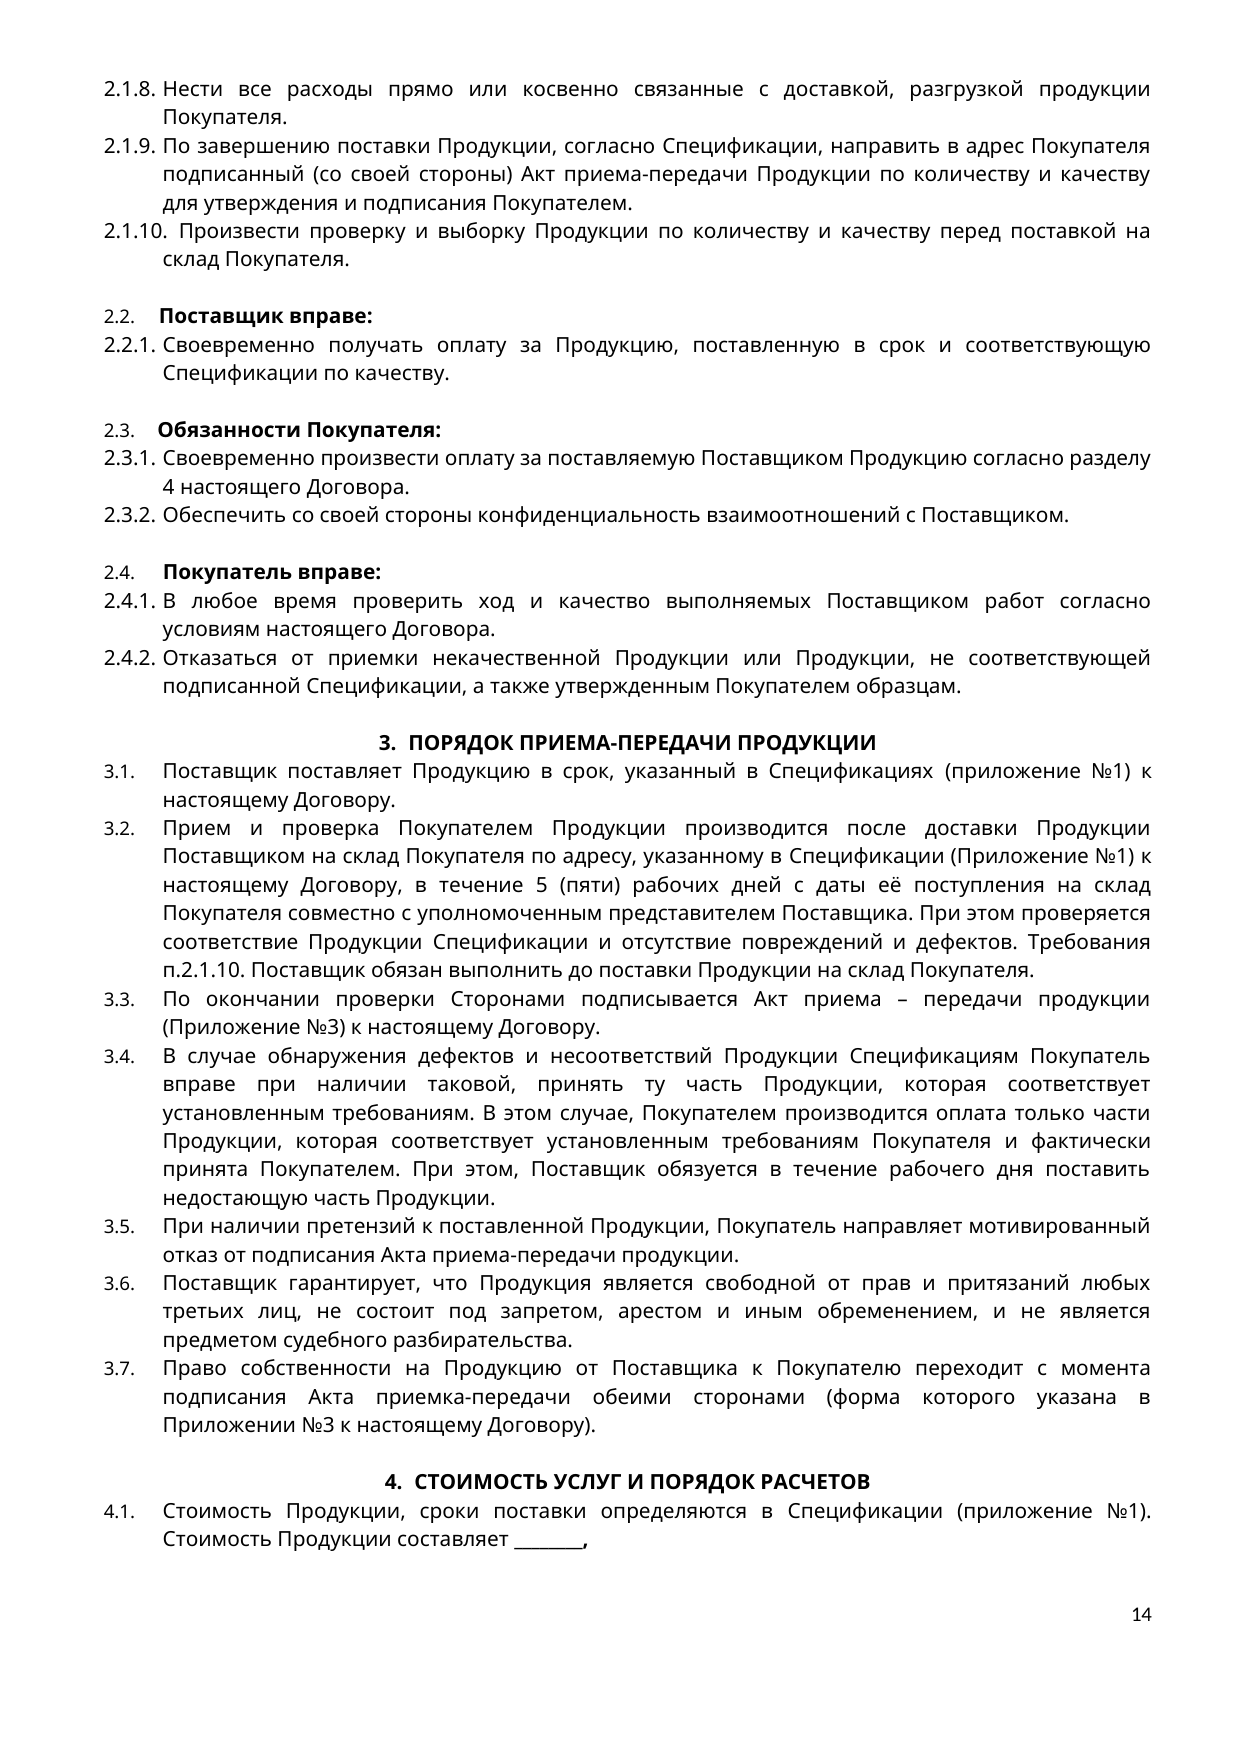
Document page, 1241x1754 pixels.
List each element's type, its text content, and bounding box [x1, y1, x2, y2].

list При наличии претензий к поставленной Продукции, Покупатель направляет мотивированный отказ от подписания Акта приема-передачи продукции. [103, 1211, 1152, 1268]
list В случае обнаружения дефектов и несоответствий Продукции Спецификациям Покупатель вправе при наличии таковой, принять ту часть Продукции, которая соответствует установленным требованиям. В этом случае, Покупателем производится оплата только части Продукции, которая соответствует установленным требованиям Покупателя и фактически принята Покупателем. При этом, Поставщик обязуется в течение рабочего дня поставить недостающую часть Продукции. [103, 1041, 1152, 1211]
list Прием и проверка Покупателем Продукции производится после доставки Продукции Поставщиком на склад Покупателя по адресу, указанному в Спецификации (Приложение №1) к настоящему Договору, в течение 5 (пяти) рабочих дней с даты её поступления на склад Покупателя совместно с уполномоченным представителем Поставщика. При этом проверяется соответствие Продукции Спецификации и отсутствие повреждений и дефектов. Требования п.2.1.10. Поставщик обязан выполнить до поставки Продукции на склад Покупателя. [103, 813, 1152, 984]
list По завершению поставки Продукции, согласно Спецификации, направить в адрес Покупателя подписанный (со своей стороны) Акт приема-передачи Продукции по количеству и качеству для утверждения и подписания Покупателем. [103, 131, 1152, 216]
list ПОРЯДОК ПРИЕМА-ПЕРЕДАЧИ ПРОДУКЦИИ [103, 728, 1152, 756]
list СТОИМОСТЬ УСЛУГ И ПОРЯДОК РАСЧЕТОВ [103, 1467, 1152, 1496]
list Покупатель вправе: [103, 557, 1152, 586]
list Произвести проверку и выборку Продукции по количеству и качеству перед поставкой на склад Покупателя. [103, 216, 1152, 273]
list Поставщик поставляет Продукцию в срок, указанный в Спецификациях (приложение №1) к настоящему Договору. [103, 756, 1152, 813]
list В любое время проверить ход и качество выполняемых Поставщиком работ согласно условиям настоящего Договора. [103, 586, 1152, 643]
list Поставщик гарантирует, что Продукция является свободной от прав и притязаний любых третьих лиц, не состоит под запретом, арестом и иным обременением, и не является предметом судебного разбирательства. [103, 1268, 1152, 1353]
list Нести все расходы прямо или косвенно связанные с доставкой, разгрузкой продукции Покупателя. [103, 74, 1152, 131]
list Право собственности на Продукцию от Поставщика к Покупателю переходит с момента подписания Акта приемка-передачи обеими сторонами (форма которого указана в Приложении №3 к настоящему Договору). [103, 1353, 1152, 1439]
list Обеспечить со своей стороны конфиденциальность взаимоотношений с Поставщиком. [103, 500, 1152, 529]
list Своевременно произвести оплату за поставляемую Поставщиком Продукцию согласно разделу 4 настоящего Договора. [103, 443, 1152, 500]
list Обязанности Покупателя: [103, 415, 1152, 443]
list Отказаться от приемки некачественной Продукции или Продукции, не соответствующей подписанной Спецификации, а также утвержденным Покупателем образцам. [103, 643, 1152, 699]
list Стоимость Продукции, сроки поставки определяются в Спецификации (приложение №1). Стоимость Продукции составляет ________, [103, 1496, 1152, 1553]
list По окончании проверки Сторонами подписывается Акт приема – передачи продукции (Приложение №3) к настоящему Договору. [103, 984, 1152, 1041]
list Поставщик вправе: [103, 301, 1152, 330]
list Своевременно получать оплату за Продукцию, поставленную в срок и соответствующую Спецификации по качеству. [103, 330, 1152, 387]
